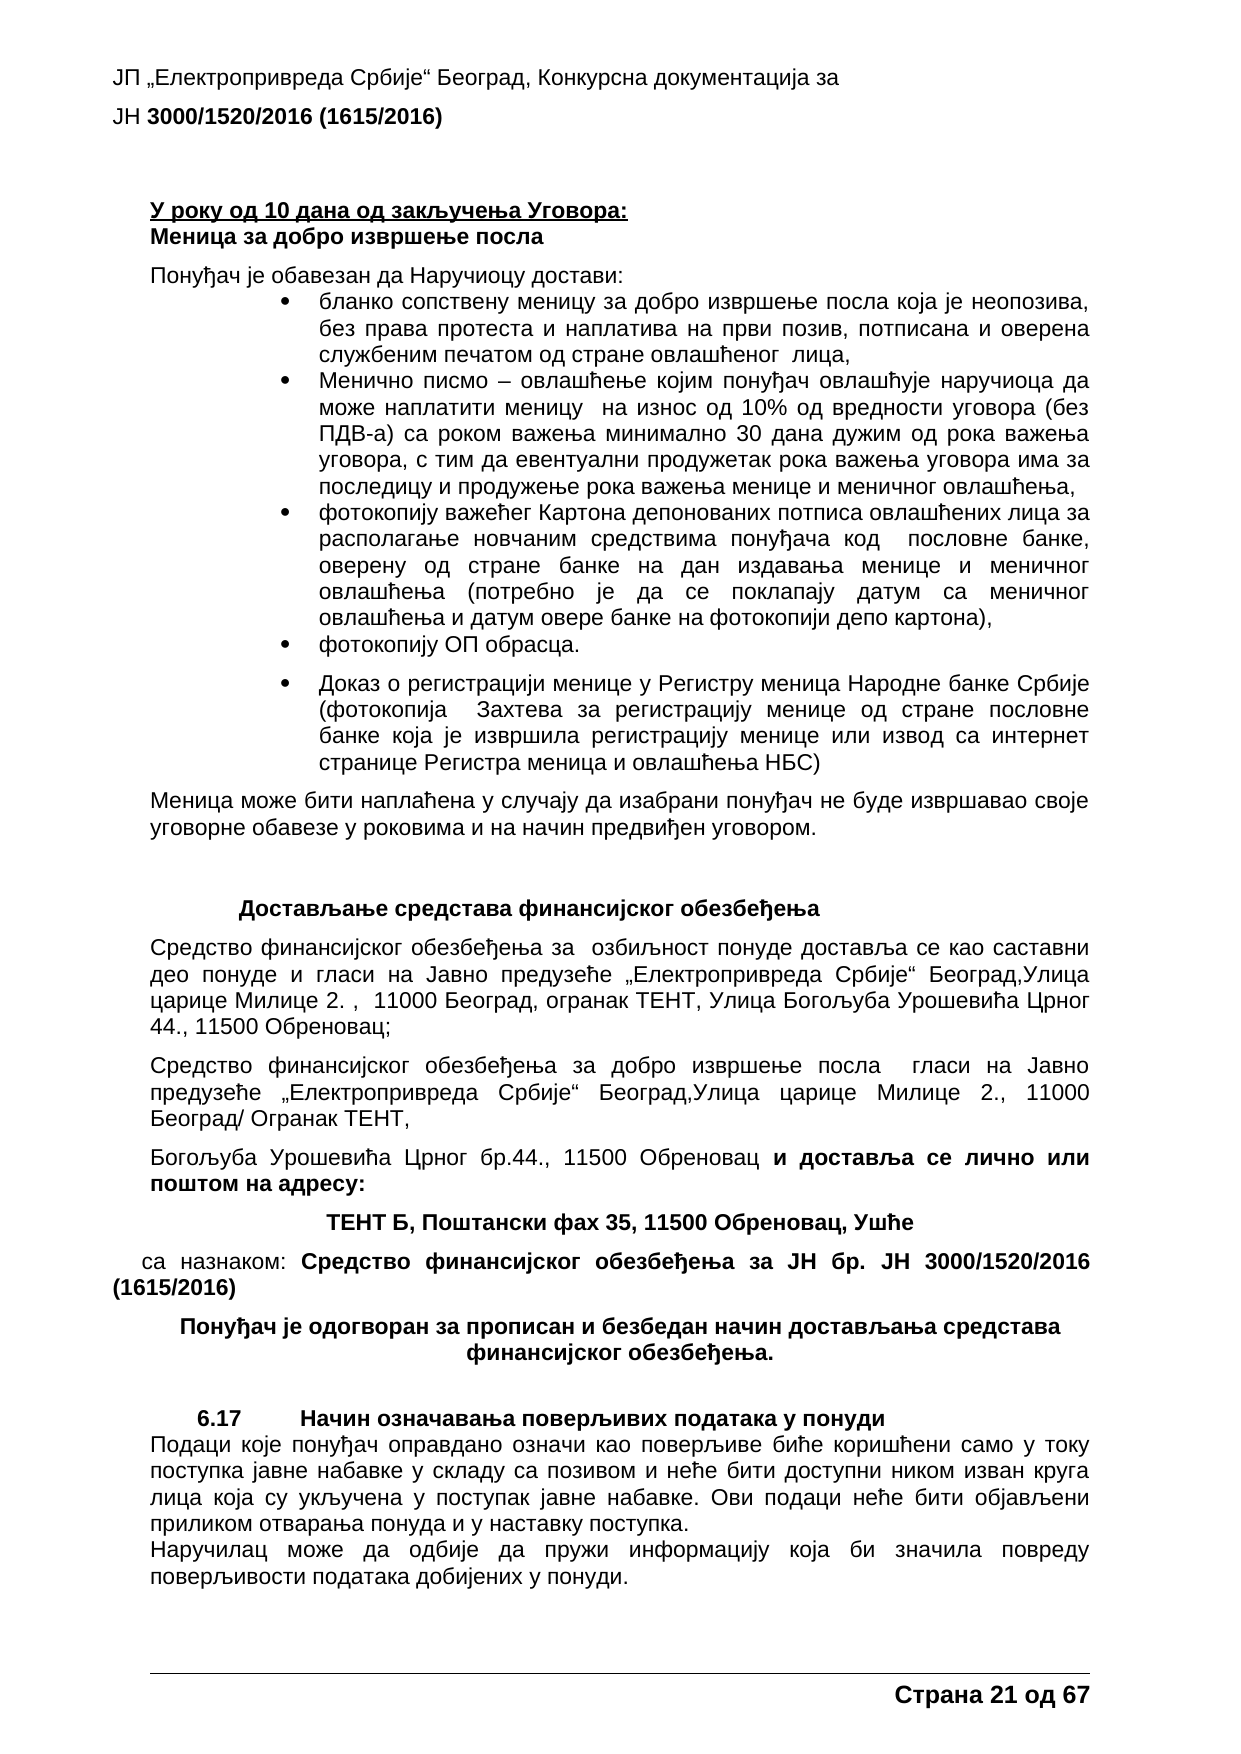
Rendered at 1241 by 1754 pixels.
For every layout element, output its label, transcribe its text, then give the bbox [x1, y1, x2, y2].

text Понуђач је обавезан да Наручиоцу достави: [150, 262, 1090, 288]
text Понуђач је одoгворан за прописан и безбедан начин достављања средстава финансијског обезбеђења. [150, 1313, 1090, 1366]
text са назнаком: Средство финансијског обезбеђења за ЈН бр. ЈН 3000/1520/2016 (1615/2016) [112, 1248, 1090, 1300]
text Средство финансијског обезбеђења за добро извршење посла гласи на Јавно предузеће „Електропривреда Србије“ Београд,Улица царице Милице 2., 11000 Београд/ Огранак ТЕНТ, [150, 1052, 1090, 1131]
text Достављање средстава финансијског обезбеђења [239, 895, 1090, 922]
text Меница може бити наплаћена у случају да изабрани понуђач не буде извршавао своје уговорне обавезе у роковима и на начин предвиђен уговором. [150, 787, 1090, 840]
list бланко сопствену меницу за добро извршење посла која је неопозива, без права протеста и наплатива на први позив, потписана и оверена службеним печатом од стране овлашћеног лица, [281, 288, 1090, 367]
list Менично писмо – овлашћење којим понуђач овлашћује наручиоца да може наплатити меницу на износ од 10% од вредности уговора (без ПДВ-а) са роком важења минимално 30 дана дужим од рока важења уговора, с тим да евентуални продужетак рока важења уговора има за последицу и продужење рока важења менице и меничног овлашћења, [281, 367, 1090, 499]
text Подаци које понуђач оправдано означи као поверљиве биће коришћени само у току поступка јавне набавке у складу са позивом и неће бити доступни ником изван круга лица која су укључена у поступак јавне набавке. Ови подаци неће бити објављени приликом отварања понуда и у наставку поступка. [150, 1431, 1090, 1536]
list Начин означавања поверљивих података у понуди [197, 1404, 1090, 1431]
text Средство финансијског обезбеђења за озбиљност понуде доставља се као саставни део понуде и гласи на Јавно предузеће „Електропривреда Србије“ Београд,Улица царице Милице 2. , 11000 Београд, огранак ТЕНТ, Улица Богољуба Урошевића Црног 44., 11500 Обреновац; [150, 934, 1090, 1039]
text ТЕНТ Б, Поштански фах 35, 11500 Обреновац, Ушће [150, 1209, 1090, 1235]
list фотокопију ОП обрасца. [281, 631, 1090, 657]
text Наручилац може да одбије да пружи информацију која би значила повреду поверљивости података добијених у понуди. [150, 1536, 1090, 1589]
list фотокопију важећег Картона депонованих потписа овлашћених лица за располагање новчаним средствима понуђача код пословне банке, оверену од стране банке на дан издавања менице и меничног овлашћења (потребно је да се поклапају датум са меничног овлашћења и датум овере банке на фотокопији депо картона), [281, 499, 1090, 631]
text Меница за добро извршење посла [150, 223, 1090, 249]
list У року од 10 дана од закључења Уговора: [150, 197, 1090, 223]
text Богољуба Урошевића Црног бр.44., 11500 Обреновац и доставља се лично или поштом на адресу: [150, 1144, 1090, 1196]
list Доказ о регистрацији менице у Регистру меница Народне банке Србије (фотокопија Захтева за регистрацију менице од стране пословне банке која је извршила регистрацију менице или извод са интернет странице Регистра меница и овлашћења НБС) [281, 669, 1090, 775]
